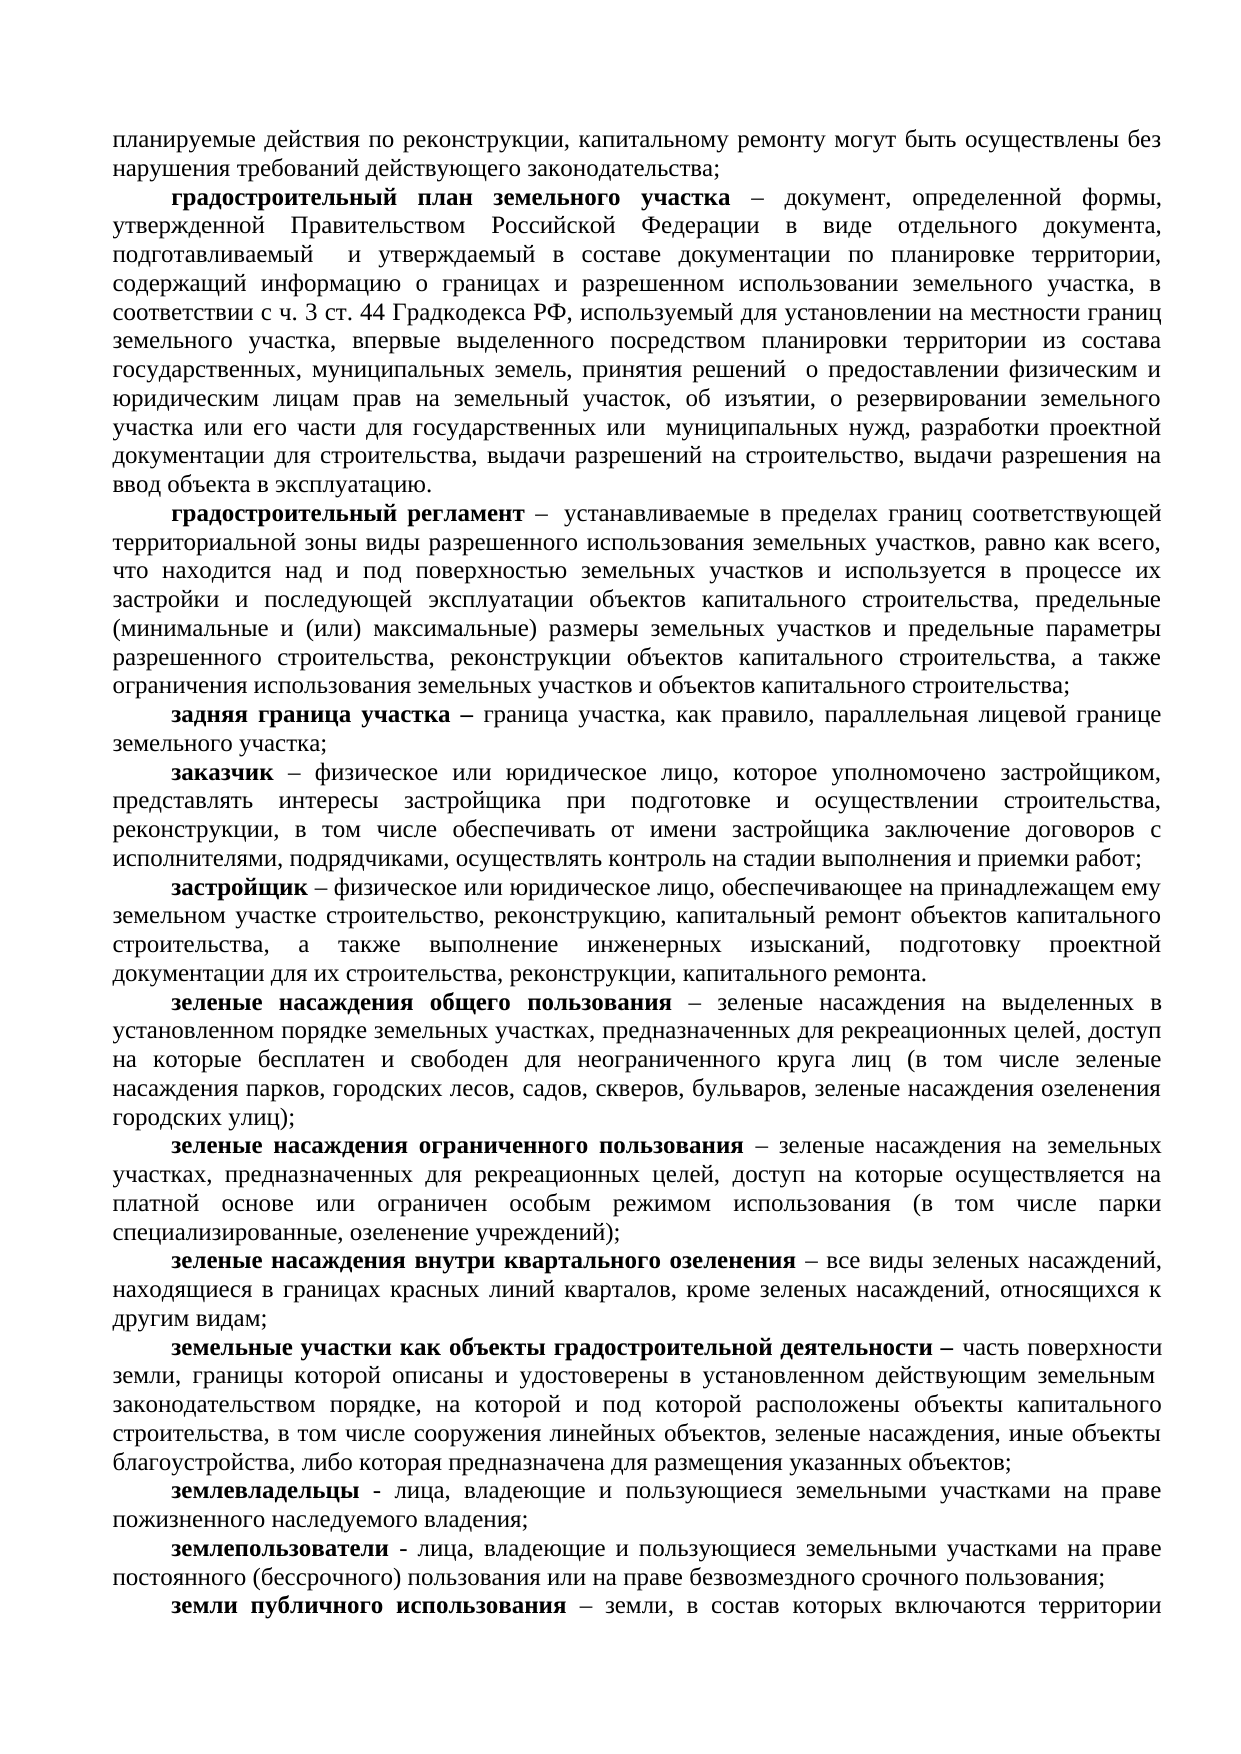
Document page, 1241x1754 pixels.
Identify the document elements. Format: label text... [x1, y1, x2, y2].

text застройщик – физическое или юридическое лицо, обеспечивающее на принадлежащем ему земельном участке строительство, реконструкцию, капитальный ремонт объектов капитального строительства, а также выполнение инженерных изысканий, подготовку проектной документации для их строительства, реконструкции, капитального ремонта. [112, 872, 1162, 987]
text зеленые насаждения внутри квартального озеленения – все виды зеленых насаждений, находящиеся в границах красных линий кварталов, кроме зеленых насаждений, относящихся к другим видам; [112, 1245, 1162, 1332]
text землепользователи - лица, владеющие и пользующиеся земельными участками на праве постоянного (бессрочного) пользования или на праве безвозмездного срочного пользования; [112, 1533, 1162, 1590]
text заказчик – физическое или юридическое лицо, которое уполномочено застройщиком, представлять интересы застройщика при подготовке и осуществлении строительства, реконструкции, в том числе обеспечивать от имени застройщика заключение договоров с исполнителями, подрядчиками, осуществлять контроль на стадии выполнения и приемки работ; [112, 757, 1162, 872]
text градостроительный план земельного участка – документ, определенной формы, утвержденной Правительством Российской Федерации в виде отдельного документа, подготавливаемый и утверждаемый в составе документации по планировке территории, содержащий информацию о границах и разрешенном использовании земельного участка, в соответствии с ч. 3 ст. 44 Градкодекса РФ, используемый для установлении на местности границ земельного участка, впервые выделенного посредством планировки территории из состава государственных, муниципальных земель, принятия решений о предоставлении физическим и юридическим лицам прав на земельный участок, об изъятии, о резервировании земельного участка или его части для государственных или муниципальных нужд, разработки проектной документации для строительства, выдачи разрешений на строительство, выдачи разрешения на ввод объекта в эксплуатацию. [112, 182, 1162, 498]
text земельные участки как объекты градостроительной деятельности – часть поверхности земли, границы которой описаны и удостоверены в установленном действующим земельным законодательством порядке, на которой и под которой расположены объекты капитального строительства, в том числе сооружения линейных объектов, зеленые насаждения, иные объекты благоустройства, либо которая предназначена для размещения указанных объектов; [112, 1332, 1162, 1475]
text землевладельцы - лица, владеющие и пользующиеся земельными участками на праве пожизненного наследуемого владения; [112, 1475, 1162, 1533]
text зеленые насаждения ограниченного пользования – зеленые насаждения на земельных участках, предназначенных для рекреационных целей, доступ на которые осуществляется на платной основе или ограничен особым режимом использования (в том числе парки специализированные, озеленение учреждений); [112, 1130, 1162, 1245]
text зеленые насаждения общего пользования – зеленые насаждения на выделенных в установленном порядке земельных участках, предназначенных для рекреационных целей, доступ на которые бесплатен и свободен для неограниченного круга лиц (в том числе зеленые насаждения парков, городских лесов, садов, скверов, бульваров, зеленые насаждения озеленения городских улиц); [112, 987, 1162, 1130]
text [112, 1590, 1162, 1619]
text задняя граница участка – граница участка, как правило, параллельная лицевой границе земельного участка; [112, 699, 1162, 757]
text градостроительный регламент – устанавливаемые в пределах границ соответствующей территориальной зоны виды разрешенного использования земельных участков, равно как всего, что находится над и под поверхностью земельных участков и используется в процессе их застройки и последующей эксплуатации объектов капитального строительства, предельные (минимальные и (или) максимальные) размеры земельных участков и предельные параметры разрешенного строительства, реконструкции объектов капитального строительства, а также ограничения использования земельных участков и объектов капитального строительства; [112, 498, 1162, 699]
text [112, 124, 1162, 182]
